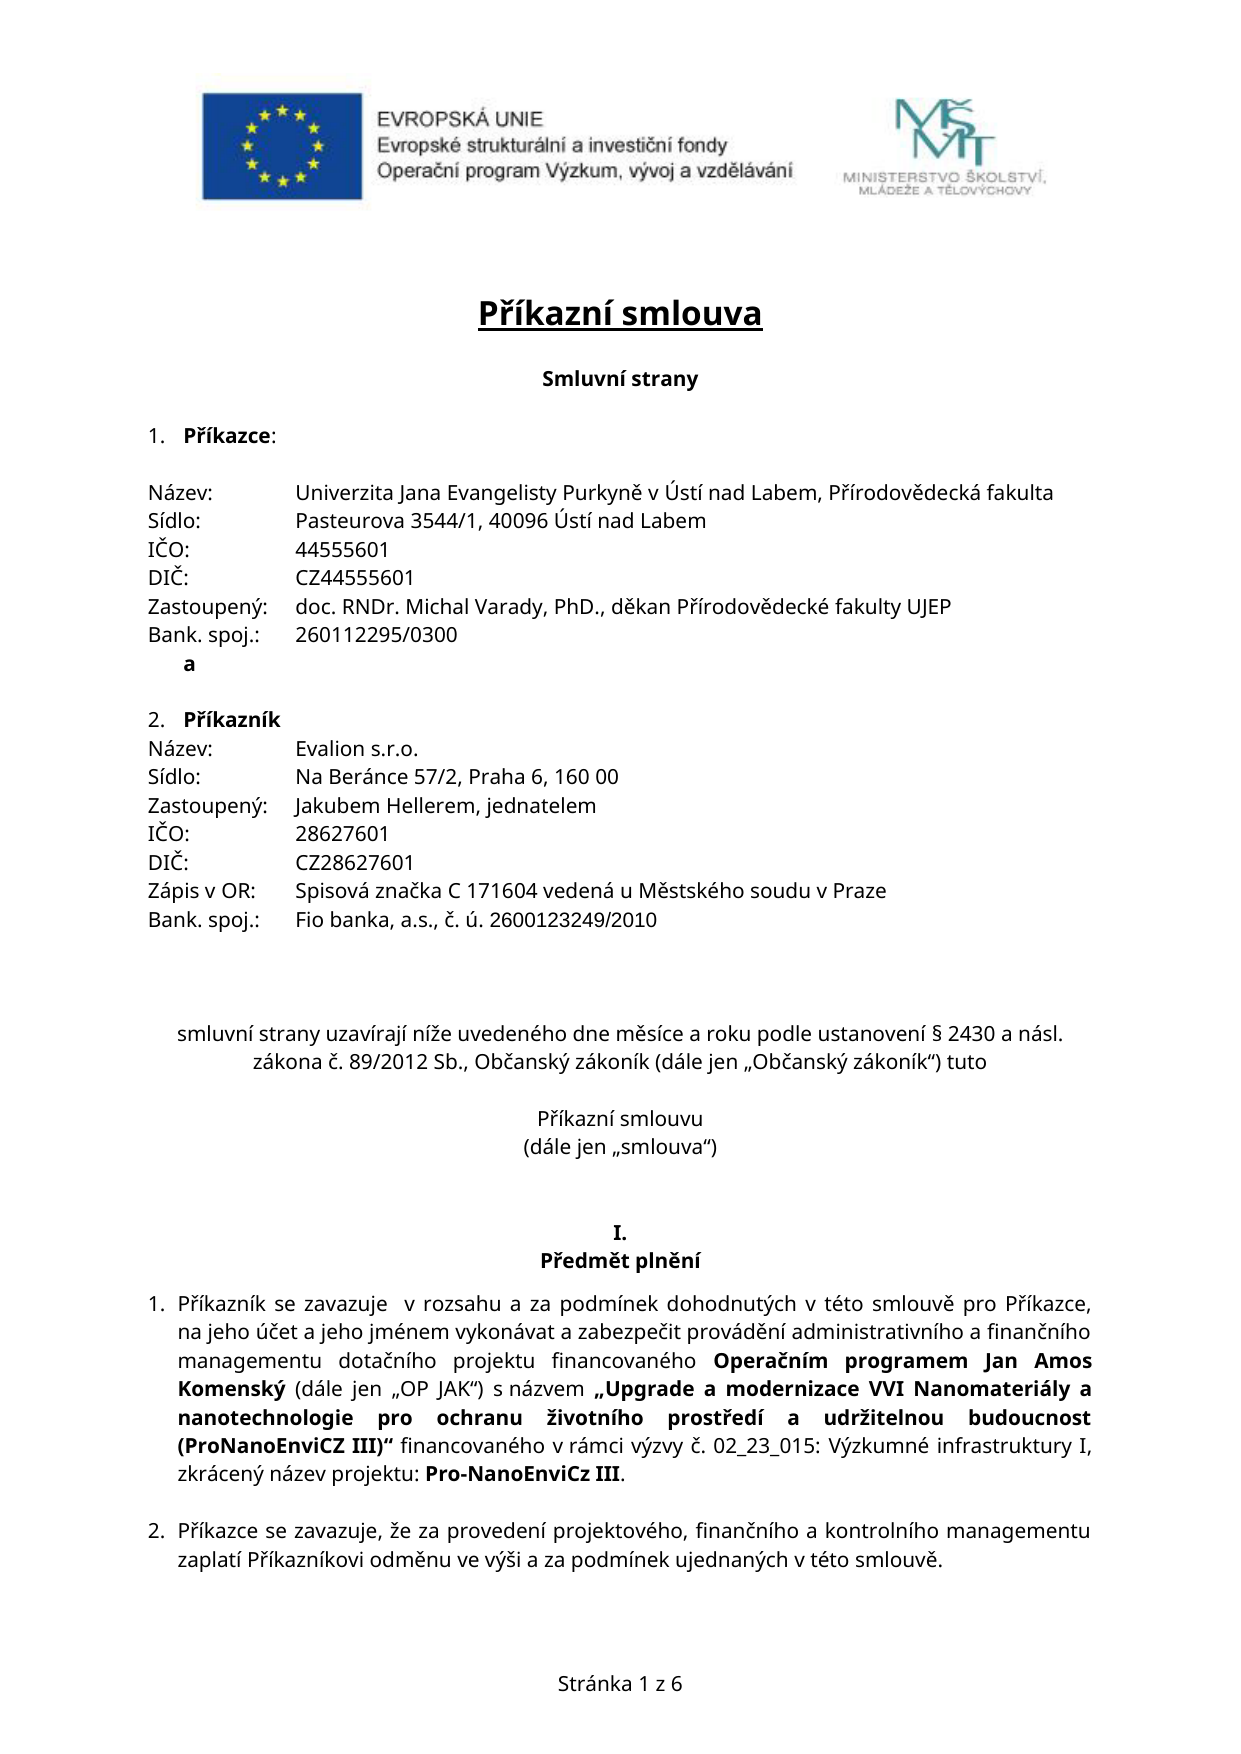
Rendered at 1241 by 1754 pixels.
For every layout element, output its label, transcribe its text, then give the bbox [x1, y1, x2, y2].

list Příkazník se zavazuje v rozsahu a za podmínek dohodnutých v této smlouvě pro Příkazce, na jeho účet a jeho jménem vykonávat a zabezpečit provádění administrativního a finančního managementu dotačního projektu financovaného Operačním programem Jan Amos Komenský (dále jen „OP JAK“) s názvem „Upgrade a modernizace VVI Nanomateriály a nanotechnologie pro ochranu životního prostředí a udržitelnou budoucnost (ProNanoEnviCZ III)“ financovaného v rámci výzvy č. 02_23_015: Výzkumné infrastruktury I, zkrácený název projektu: Pro-NanoEnviCz III. [148, 1289, 1092, 1488]
text Název: Univerzita Jana Evangelisty Purkyně v Ústí nad Labem, Přírodovědecká fakulta [148, 478, 1092, 507]
list Příkazník [148, 706, 1092, 734]
text Bank. spoj.: Fio banka, a.s., č. ú. 2600123249/2010 [148, 905, 1092, 933]
subtitle Smluvní strany [148, 364, 1092, 392]
text Sídlo: Na Beránce 57/2, Praha 6, 160 00 [148, 762, 1092, 791]
text Předmět plnění [148, 1246, 1092, 1275]
text Zápis v OR: Spisová značka C 171604 vedená u Městského soudu v Praze [148, 876, 1092, 905]
text smluvní strany uzavírají níže uvedeného dne měsíce a roku podle ustanovení § 2430 a násl. zákona č. 89/2012 Sb., Občanský zákoník (dále jen „Občanský zákoník“) tuto [148, 1019, 1092, 1076]
text a [183, 649, 1092, 677]
text Název: Evalion s.r.o. [148, 734, 1092, 762]
text IČO: 28627601 [148, 819, 1092, 848]
text Zastoupený: Jakubem Hellerem, jednatelem [148, 791, 1092, 819]
text DIČ: CZ28627601 [148, 848, 1092, 876]
text DIČ: CZ44555601 [148, 563, 1092, 592]
text Bank. spoj.: 260112295/0300 [148, 620, 1092, 649]
list Příkazce: [148, 421, 1092, 449]
text Příkazní smlouvu [148, 1104, 1092, 1132]
text Zastoupený: doc. RNDr. Michal Varady, PhD., děkan Přírodovědecké fakulty UJEP [148, 592, 1092, 620]
text I. [148, 1218, 1092, 1246]
title Příkazní smlouva [148, 290, 1092, 335]
text IČO: 44555601 [148, 535, 1092, 563]
text (dále jen „smlouva“) [148, 1132, 1092, 1161]
text Sídlo: Pasteurova 3544/1, 40096 Ústí nad Labem [148, 507, 1092, 535]
list Příkazce se zavazuje, že za provedení projektového, finančního a kontrolního managementu zaplatí Příkazníkovi odměnu ve výši a za podmínek ujednaných v této smlouvě. [148, 1516, 1092, 1573]
